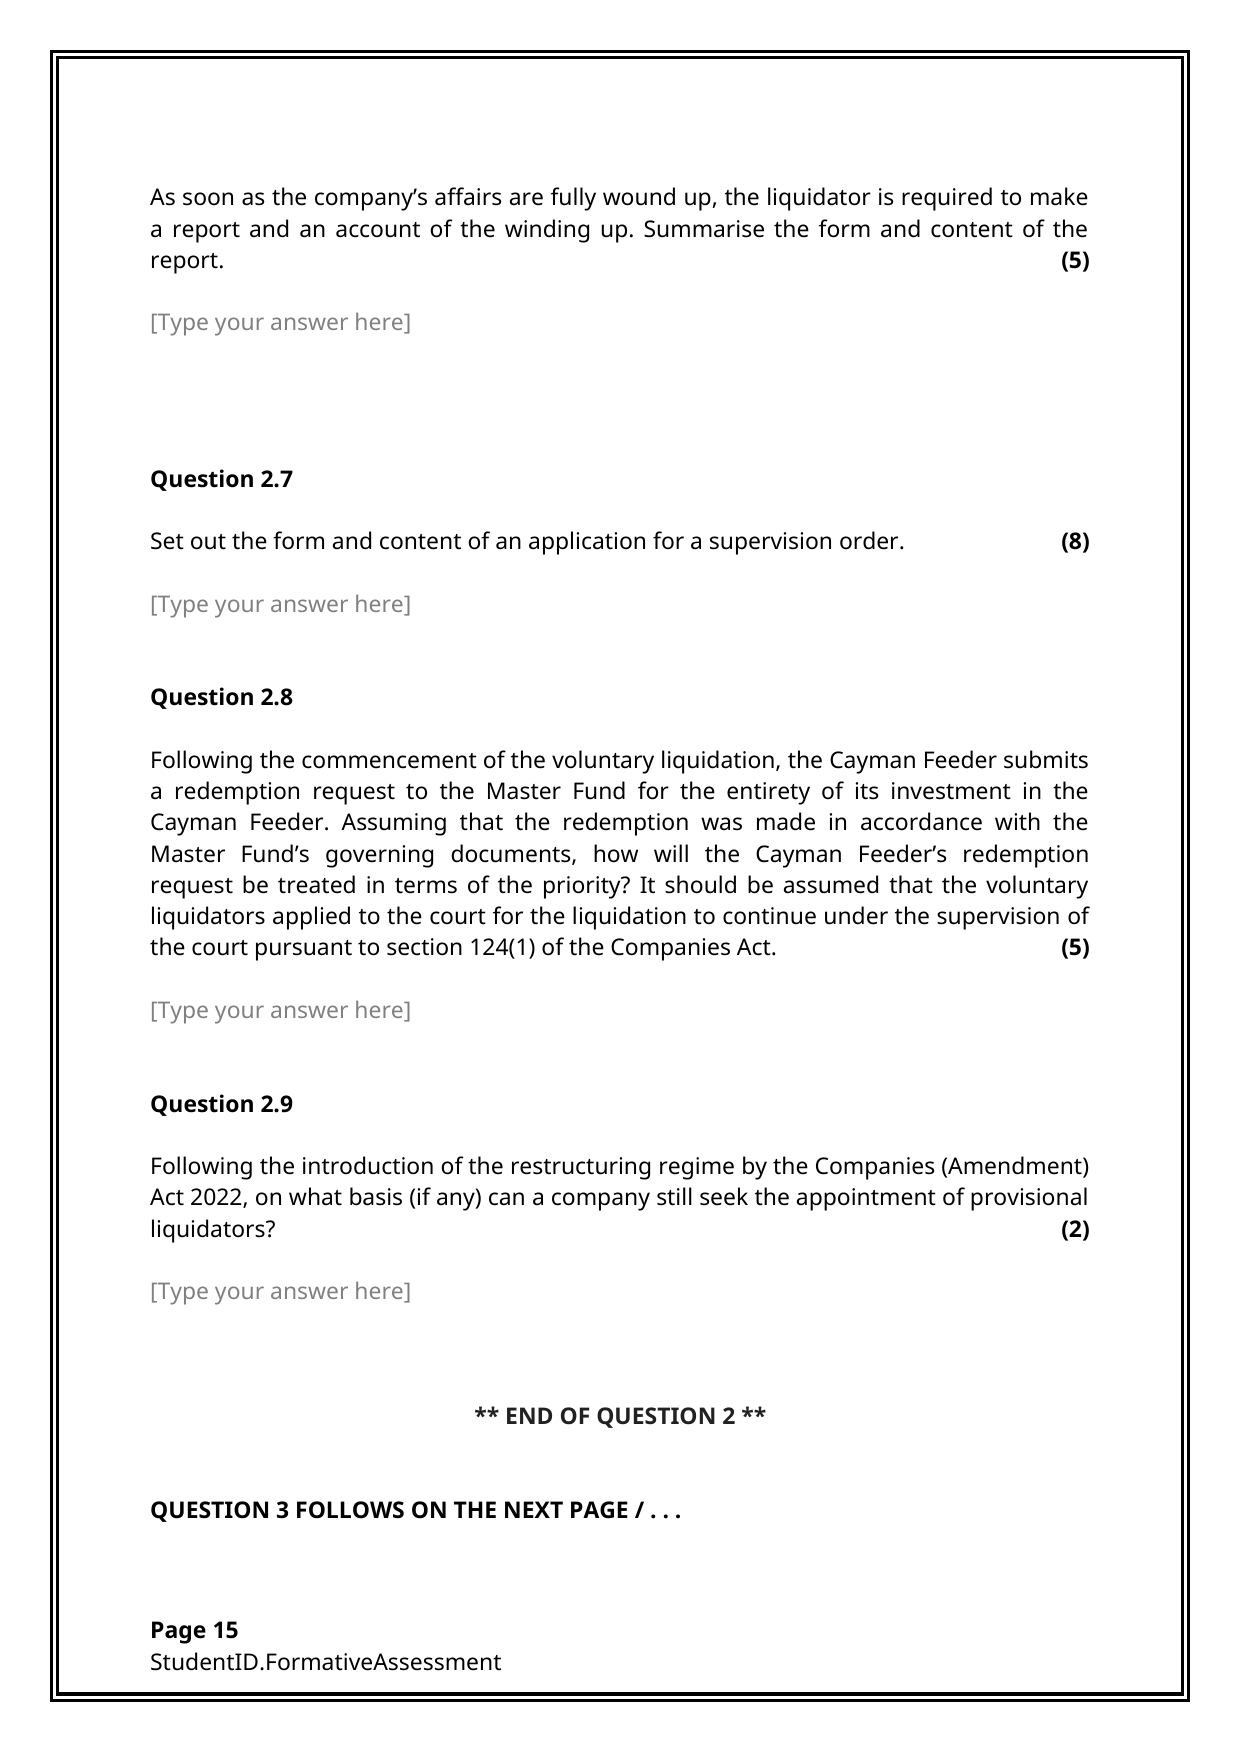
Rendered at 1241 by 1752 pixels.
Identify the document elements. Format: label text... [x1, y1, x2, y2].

text As soon as the company’s affairs are fully wound up, the liquidator is required to make a report and an account of the winding up. Summarise the form and content of the report. (5) [150, 181, 1090, 275]
text Following the commencement of the voluntary liquidation, the Cayman Feeder submits a redemption request to the Master Fund for the entirety of its investment in the Cayman Feeder. Assuming that the redemption was made in accordance with the Master Fund’s governing documents, how will the Cayman Feeder’s redemption request be treated in terms of the priority? It should be assumed that the voluntary liquidators applied to the court for the liquidation to continue under the supervision of the court pursuant to section 124(1) of the Companies Act. (5) [150, 744, 1090, 962]
text QUESTION 3 FOLLOWS ON THE NEXT PAGE / . . . [150, 1494, 1090, 1525]
text Question 2.7 [150, 462, 1090, 494]
text ** END OF QUESTION 2 ** [150, 1400, 1090, 1431]
text [Type your answer here] [150, 306, 1090, 337]
text Following the introduction of the restructuring regime by the Companies (Amendment) Act 2022, on what basis (if any) can a company still seek the appointment of provisional liquidators? (2) [150, 1150, 1090, 1244]
text Set out the form and content of an application for a supervision order. (8) [150, 525, 1090, 556]
text Question 2.9 [150, 1087, 1090, 1119]
text Question 2.8 [150, 681, 1090, 712]
text [Type your answer here] [150, 1275, 1090, 1306]
text [Type your answer here] [150, 994, 1090, 1025]
text [Type your answer here] [150, 587, 1090, 619]
